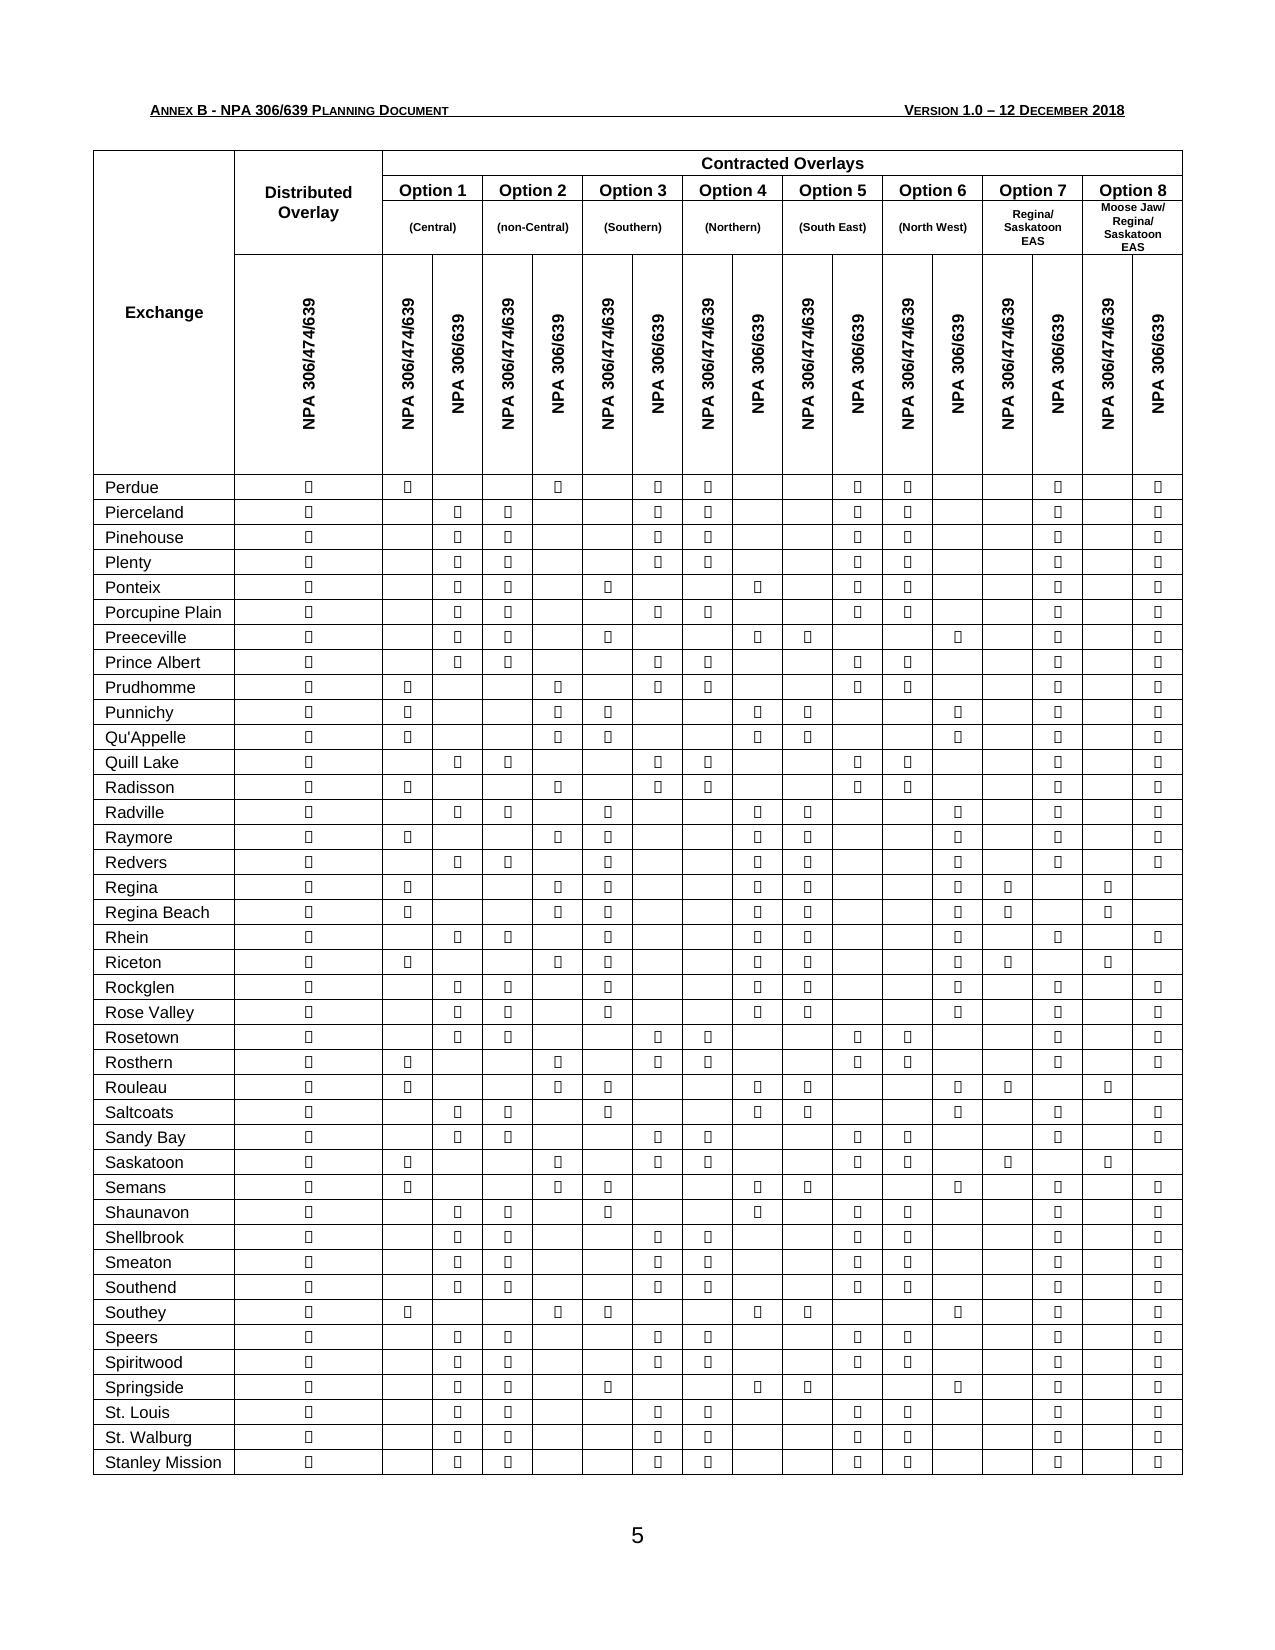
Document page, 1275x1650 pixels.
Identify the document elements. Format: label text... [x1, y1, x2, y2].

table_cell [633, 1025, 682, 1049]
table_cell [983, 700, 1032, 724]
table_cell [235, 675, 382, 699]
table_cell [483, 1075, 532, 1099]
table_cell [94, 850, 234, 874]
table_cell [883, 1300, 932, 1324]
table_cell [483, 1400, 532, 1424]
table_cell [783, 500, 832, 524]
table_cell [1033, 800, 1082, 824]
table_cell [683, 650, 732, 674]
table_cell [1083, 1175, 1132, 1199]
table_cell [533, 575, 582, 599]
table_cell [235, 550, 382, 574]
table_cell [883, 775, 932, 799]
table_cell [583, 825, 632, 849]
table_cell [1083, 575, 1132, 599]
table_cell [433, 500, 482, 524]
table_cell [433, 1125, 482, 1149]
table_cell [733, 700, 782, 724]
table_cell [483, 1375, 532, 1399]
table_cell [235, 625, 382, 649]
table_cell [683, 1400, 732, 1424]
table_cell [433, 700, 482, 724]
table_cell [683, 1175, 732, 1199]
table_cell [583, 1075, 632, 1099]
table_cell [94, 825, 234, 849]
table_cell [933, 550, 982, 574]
table_cell (Northern) [683, 201, 782, 254]
table_cell Option 7 [983, 176, 1082, 200]
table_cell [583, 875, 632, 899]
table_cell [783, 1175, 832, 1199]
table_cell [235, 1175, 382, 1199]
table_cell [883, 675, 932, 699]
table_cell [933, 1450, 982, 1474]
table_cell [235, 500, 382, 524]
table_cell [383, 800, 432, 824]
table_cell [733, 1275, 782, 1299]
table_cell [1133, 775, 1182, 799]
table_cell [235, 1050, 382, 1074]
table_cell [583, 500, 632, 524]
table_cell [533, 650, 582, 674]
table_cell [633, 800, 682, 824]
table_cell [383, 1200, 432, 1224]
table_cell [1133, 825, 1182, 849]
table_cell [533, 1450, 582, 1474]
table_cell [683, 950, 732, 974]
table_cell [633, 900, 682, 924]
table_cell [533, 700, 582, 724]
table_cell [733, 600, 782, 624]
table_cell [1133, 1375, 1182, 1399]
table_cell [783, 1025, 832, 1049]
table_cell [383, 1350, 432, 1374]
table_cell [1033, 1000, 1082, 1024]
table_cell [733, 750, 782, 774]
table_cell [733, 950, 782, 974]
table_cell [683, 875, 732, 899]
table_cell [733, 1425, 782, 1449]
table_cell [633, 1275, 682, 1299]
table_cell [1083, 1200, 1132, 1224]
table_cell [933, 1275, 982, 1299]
table_cell Option 6 [883, 176, 982, 200]
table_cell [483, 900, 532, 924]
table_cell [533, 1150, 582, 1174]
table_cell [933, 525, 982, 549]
table_cell NPA 306/639 [633, 255, 682, 474]
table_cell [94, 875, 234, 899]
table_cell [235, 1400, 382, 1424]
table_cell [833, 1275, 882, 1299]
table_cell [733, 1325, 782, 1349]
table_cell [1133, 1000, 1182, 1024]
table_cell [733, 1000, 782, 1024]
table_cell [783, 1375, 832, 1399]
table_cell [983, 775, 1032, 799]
table_cell (South East) [783, 201, 882, 254]
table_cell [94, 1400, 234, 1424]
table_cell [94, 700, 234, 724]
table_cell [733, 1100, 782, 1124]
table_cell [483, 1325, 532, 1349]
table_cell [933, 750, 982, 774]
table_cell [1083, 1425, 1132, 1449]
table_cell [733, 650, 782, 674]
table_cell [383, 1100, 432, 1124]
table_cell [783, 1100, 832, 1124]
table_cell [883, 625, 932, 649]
table_cell NPA 306/639 [1133, 255, 1182, 474]
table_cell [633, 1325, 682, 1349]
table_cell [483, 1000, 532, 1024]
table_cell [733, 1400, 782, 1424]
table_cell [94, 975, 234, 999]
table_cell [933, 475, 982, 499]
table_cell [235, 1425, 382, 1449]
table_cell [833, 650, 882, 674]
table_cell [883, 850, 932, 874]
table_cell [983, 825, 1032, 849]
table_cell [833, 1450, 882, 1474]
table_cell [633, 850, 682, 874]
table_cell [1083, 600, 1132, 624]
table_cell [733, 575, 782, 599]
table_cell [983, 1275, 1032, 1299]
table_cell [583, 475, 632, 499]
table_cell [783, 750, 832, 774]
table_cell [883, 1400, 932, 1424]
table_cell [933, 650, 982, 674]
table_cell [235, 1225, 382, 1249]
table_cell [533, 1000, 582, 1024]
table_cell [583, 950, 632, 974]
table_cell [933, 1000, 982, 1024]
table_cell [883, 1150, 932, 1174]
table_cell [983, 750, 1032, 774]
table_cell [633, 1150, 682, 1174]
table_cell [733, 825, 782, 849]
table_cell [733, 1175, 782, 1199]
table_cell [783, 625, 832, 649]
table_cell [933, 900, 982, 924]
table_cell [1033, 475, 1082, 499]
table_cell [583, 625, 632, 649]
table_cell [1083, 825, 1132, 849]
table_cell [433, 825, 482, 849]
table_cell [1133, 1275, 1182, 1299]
table_cell NPA 306/474/639 [1083, 255, 1132, 474]
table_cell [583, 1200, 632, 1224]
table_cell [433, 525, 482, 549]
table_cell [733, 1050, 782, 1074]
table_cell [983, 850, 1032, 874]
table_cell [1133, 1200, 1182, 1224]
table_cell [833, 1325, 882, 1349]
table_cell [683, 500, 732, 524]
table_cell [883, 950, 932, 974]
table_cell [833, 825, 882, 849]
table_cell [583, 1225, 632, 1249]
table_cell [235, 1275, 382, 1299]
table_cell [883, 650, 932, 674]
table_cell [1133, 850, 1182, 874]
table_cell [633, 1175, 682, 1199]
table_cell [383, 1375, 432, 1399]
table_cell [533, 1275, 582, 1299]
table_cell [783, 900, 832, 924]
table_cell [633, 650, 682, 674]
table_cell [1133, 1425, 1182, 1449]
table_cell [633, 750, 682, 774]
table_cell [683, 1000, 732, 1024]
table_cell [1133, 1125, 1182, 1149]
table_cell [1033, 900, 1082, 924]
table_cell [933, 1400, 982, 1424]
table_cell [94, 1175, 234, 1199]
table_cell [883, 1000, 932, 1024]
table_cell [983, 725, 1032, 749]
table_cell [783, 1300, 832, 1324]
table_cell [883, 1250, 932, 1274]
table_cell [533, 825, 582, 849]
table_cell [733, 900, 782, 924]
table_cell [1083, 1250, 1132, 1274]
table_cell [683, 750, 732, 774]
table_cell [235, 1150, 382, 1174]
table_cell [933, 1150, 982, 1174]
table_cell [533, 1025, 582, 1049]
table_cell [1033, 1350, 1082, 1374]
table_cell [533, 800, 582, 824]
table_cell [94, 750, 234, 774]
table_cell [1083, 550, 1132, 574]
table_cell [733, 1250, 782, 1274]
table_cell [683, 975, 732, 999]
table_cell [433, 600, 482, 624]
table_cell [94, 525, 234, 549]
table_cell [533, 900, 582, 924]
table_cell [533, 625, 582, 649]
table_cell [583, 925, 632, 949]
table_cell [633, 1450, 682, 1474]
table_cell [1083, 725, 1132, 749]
table_cell Regina/ Saskatoon EAS [983, 201, 1082, 254]
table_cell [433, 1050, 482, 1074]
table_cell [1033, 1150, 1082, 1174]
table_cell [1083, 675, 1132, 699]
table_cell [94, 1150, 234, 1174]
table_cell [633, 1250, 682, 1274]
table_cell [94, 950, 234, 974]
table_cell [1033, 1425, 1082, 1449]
table_cell (non-Central) [483, 201, 582, 254]
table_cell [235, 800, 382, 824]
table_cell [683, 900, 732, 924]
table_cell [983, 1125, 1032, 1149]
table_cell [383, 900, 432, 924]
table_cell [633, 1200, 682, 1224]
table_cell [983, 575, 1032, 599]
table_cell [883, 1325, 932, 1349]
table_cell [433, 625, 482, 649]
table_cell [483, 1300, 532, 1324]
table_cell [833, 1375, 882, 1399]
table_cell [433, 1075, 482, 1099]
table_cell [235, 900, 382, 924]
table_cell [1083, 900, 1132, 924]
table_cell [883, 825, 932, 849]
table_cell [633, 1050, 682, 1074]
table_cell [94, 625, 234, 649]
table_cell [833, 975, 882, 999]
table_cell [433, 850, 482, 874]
table_cell NPA 306/639 [533, 255, 582, 474]
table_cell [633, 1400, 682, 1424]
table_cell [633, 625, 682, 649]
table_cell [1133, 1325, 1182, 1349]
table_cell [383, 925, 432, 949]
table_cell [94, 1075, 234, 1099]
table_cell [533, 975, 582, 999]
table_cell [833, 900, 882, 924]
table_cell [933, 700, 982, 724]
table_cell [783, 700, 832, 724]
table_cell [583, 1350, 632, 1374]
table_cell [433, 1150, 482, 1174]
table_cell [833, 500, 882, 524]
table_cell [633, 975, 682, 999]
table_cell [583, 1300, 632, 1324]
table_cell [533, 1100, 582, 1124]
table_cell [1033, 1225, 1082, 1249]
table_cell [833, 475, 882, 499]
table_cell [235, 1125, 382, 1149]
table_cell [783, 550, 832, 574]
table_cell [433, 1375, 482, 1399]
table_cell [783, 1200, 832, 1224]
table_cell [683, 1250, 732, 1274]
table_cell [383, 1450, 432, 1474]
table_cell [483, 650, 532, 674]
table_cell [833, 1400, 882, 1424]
table_cell NPA 306/474/639 [235, 255, 382, 474]
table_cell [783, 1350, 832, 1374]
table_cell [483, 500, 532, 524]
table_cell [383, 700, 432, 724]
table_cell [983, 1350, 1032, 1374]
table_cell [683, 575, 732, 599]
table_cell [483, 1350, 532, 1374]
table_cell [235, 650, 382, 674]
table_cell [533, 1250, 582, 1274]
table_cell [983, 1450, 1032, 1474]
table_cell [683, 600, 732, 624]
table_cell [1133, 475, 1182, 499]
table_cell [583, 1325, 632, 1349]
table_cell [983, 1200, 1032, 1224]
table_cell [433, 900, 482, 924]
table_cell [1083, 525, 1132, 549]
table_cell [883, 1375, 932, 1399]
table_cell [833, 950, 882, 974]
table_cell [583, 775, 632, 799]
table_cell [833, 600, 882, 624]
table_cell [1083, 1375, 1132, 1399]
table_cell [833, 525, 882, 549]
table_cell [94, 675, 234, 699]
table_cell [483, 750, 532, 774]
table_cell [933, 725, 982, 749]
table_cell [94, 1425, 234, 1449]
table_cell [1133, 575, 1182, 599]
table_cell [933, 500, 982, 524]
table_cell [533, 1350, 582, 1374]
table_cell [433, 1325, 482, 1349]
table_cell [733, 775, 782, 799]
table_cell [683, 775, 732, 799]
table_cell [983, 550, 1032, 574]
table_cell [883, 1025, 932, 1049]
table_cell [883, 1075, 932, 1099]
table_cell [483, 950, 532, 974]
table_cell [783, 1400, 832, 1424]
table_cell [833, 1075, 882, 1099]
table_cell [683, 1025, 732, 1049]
table_cell Option 5 [783, 176, 882, 200]
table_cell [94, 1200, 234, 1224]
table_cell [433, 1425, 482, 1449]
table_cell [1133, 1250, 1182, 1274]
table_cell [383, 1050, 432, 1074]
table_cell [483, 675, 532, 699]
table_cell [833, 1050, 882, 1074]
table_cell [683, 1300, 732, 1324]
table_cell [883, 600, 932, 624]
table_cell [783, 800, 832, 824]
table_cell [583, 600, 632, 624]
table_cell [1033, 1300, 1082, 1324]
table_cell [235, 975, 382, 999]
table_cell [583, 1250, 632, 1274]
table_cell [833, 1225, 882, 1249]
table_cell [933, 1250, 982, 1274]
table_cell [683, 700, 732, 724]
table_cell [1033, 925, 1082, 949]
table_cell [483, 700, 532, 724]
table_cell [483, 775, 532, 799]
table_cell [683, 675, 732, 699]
table_cell NPA 306/474/639 [883, 255, 932, 474]
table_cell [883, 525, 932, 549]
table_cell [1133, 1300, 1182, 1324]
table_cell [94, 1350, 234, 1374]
table_cell NPA 306/474/639 [383, 255, 432, 474]
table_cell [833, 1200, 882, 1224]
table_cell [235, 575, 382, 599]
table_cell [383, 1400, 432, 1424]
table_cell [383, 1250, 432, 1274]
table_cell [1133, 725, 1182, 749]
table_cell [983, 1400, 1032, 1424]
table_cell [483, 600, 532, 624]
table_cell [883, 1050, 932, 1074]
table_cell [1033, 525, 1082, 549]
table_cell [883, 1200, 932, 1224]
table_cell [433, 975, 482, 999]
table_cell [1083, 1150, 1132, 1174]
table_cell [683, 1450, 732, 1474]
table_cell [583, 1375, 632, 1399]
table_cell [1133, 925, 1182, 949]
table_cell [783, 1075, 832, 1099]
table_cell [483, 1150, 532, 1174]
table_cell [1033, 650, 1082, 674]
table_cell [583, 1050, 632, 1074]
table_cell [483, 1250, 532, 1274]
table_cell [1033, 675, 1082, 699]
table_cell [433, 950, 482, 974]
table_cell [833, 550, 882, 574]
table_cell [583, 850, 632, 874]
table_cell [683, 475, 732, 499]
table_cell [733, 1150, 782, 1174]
table_header Contracted Overlays [383, 151, 1182, 175]
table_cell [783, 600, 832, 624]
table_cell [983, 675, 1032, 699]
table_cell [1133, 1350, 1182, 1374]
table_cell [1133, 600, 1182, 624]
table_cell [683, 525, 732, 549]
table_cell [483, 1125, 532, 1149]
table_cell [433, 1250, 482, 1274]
table_cell NPA 306/639 [733, 255, 782, 474]
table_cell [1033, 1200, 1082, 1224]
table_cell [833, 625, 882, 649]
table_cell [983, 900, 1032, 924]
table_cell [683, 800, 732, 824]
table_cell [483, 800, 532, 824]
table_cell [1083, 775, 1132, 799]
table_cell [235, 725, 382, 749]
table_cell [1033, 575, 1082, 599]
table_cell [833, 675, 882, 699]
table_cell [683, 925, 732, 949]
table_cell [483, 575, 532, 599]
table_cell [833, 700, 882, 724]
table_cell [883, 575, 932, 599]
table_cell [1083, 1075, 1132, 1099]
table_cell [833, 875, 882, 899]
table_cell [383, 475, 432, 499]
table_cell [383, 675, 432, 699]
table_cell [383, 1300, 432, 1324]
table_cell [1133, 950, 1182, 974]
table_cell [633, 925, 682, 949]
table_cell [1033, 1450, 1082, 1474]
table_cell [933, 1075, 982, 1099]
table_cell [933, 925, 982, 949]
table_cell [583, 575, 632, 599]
table_cell NPA 306/474/639 [783, 255, 832, 474]
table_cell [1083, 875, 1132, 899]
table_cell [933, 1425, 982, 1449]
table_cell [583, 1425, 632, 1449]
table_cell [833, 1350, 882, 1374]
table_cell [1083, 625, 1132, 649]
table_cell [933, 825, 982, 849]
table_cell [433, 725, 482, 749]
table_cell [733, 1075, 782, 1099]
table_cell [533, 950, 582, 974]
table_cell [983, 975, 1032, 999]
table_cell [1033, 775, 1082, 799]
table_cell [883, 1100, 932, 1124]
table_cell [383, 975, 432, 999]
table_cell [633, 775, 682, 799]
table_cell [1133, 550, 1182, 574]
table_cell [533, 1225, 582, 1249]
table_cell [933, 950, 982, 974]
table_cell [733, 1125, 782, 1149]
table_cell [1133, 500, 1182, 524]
table_cell Option 1 [383, 176, 482, 200]
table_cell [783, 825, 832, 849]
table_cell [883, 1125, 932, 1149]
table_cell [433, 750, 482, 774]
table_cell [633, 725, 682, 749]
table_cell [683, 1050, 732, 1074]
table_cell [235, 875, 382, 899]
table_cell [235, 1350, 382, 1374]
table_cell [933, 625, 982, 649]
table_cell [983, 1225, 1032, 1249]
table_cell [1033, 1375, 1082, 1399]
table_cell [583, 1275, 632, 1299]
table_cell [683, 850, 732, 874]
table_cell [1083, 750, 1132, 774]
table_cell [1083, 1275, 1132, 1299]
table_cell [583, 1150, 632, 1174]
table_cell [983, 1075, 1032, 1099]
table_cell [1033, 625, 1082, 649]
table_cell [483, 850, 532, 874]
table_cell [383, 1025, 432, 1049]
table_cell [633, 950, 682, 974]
table_cell NPA 306/639 [433, 255, 482, 474]
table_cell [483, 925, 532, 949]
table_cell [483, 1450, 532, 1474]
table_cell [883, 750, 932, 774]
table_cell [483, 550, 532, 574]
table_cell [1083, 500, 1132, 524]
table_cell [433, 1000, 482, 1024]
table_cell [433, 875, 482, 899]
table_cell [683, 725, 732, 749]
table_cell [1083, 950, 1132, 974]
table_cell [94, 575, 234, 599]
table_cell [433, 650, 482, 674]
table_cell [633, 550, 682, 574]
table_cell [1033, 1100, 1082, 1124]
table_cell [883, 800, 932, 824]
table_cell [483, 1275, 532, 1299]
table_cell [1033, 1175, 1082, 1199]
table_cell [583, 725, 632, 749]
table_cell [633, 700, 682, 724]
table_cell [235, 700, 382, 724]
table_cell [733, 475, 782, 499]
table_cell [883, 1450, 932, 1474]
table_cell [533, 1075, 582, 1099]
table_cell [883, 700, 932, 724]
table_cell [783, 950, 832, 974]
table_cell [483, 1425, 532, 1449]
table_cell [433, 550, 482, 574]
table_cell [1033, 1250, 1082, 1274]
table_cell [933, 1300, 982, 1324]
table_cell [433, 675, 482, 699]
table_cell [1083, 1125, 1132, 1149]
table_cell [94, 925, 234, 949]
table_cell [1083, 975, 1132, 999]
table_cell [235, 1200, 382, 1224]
table_cell (North West) [883, 201, 982, 254]
table_cell (Southern) [583, 201, 682, 254]
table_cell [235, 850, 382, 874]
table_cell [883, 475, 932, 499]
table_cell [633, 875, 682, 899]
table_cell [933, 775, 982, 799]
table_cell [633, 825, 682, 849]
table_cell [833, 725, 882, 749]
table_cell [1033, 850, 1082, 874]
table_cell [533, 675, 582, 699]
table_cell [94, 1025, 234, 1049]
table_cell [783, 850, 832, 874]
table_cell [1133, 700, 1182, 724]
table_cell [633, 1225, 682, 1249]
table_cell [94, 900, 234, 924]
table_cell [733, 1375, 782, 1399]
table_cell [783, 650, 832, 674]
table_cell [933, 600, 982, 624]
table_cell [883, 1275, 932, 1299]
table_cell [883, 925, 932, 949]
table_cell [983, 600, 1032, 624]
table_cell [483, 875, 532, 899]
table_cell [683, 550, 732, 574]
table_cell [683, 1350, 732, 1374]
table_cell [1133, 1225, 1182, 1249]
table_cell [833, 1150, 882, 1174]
table_header Distributed Overlay [235, 151, 382, 254]
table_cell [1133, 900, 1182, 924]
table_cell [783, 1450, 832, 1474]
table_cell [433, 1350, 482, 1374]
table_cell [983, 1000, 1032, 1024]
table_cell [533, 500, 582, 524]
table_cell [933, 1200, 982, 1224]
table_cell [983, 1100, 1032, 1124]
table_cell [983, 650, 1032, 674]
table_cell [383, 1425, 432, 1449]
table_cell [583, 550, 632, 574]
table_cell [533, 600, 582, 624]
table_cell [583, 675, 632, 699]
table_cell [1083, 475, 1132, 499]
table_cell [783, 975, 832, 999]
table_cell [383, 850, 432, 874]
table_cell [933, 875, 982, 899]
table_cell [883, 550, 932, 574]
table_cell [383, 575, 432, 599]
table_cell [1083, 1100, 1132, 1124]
table_cell NPA 306/474/639 [483, 255, 532, 474]
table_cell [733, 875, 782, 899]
table_cell (Central) [383, 201, 482, 254]
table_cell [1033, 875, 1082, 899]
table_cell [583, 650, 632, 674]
table_cell NPA 306/639 [933, 255, 982, 474]
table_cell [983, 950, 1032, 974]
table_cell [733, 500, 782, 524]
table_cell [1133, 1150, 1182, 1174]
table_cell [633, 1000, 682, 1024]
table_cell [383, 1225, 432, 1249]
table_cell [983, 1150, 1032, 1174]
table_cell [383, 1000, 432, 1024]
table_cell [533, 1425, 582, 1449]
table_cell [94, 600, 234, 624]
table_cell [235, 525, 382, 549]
table_cell Option 8 [1083, 176, 1182, 200]
table_cell NPA 306/474/639 [983, 255, 1032, 474]
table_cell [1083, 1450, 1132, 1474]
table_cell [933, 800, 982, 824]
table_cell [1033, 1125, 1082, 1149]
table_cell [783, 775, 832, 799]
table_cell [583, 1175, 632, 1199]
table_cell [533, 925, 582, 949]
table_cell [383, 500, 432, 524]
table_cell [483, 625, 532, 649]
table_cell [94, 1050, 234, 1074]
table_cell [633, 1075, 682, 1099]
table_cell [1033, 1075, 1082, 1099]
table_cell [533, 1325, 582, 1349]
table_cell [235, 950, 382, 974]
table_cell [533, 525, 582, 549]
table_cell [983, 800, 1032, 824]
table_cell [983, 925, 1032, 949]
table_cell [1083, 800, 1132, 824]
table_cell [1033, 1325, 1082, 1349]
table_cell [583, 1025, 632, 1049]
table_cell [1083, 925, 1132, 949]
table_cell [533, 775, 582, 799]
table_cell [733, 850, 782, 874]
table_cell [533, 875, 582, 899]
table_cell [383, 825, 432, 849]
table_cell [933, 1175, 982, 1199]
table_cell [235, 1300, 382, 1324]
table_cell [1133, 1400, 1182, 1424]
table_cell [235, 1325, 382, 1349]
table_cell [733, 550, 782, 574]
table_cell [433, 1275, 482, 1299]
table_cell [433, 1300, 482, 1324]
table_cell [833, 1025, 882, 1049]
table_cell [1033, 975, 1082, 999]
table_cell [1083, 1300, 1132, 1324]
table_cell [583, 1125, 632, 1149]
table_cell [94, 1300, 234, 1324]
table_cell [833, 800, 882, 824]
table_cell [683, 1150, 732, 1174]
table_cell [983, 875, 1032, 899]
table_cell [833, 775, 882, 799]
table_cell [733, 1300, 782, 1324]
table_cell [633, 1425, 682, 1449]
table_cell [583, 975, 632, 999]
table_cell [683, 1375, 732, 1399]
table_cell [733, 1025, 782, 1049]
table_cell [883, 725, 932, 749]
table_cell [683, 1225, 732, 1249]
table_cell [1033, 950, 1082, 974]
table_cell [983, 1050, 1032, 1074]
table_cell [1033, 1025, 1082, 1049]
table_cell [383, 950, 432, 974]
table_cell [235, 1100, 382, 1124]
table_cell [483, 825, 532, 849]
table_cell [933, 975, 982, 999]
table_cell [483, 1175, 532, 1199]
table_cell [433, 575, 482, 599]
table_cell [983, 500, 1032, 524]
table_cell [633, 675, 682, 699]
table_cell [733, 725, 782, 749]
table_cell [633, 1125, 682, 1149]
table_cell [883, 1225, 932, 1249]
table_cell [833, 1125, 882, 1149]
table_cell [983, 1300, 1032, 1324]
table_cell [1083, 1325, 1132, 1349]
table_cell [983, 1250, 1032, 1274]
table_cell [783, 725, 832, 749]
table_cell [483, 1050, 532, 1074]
table_cell Option 4 [683, 176, 782, 200]
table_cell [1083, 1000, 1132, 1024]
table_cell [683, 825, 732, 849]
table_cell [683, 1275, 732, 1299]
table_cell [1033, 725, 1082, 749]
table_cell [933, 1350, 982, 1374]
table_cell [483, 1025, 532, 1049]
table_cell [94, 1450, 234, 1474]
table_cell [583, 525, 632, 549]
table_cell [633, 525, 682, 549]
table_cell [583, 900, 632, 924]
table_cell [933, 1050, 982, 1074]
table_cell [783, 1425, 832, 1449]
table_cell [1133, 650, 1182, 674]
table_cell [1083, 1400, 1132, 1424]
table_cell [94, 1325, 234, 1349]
table_cell NPA 306/639 [833, 255, 882, 474]
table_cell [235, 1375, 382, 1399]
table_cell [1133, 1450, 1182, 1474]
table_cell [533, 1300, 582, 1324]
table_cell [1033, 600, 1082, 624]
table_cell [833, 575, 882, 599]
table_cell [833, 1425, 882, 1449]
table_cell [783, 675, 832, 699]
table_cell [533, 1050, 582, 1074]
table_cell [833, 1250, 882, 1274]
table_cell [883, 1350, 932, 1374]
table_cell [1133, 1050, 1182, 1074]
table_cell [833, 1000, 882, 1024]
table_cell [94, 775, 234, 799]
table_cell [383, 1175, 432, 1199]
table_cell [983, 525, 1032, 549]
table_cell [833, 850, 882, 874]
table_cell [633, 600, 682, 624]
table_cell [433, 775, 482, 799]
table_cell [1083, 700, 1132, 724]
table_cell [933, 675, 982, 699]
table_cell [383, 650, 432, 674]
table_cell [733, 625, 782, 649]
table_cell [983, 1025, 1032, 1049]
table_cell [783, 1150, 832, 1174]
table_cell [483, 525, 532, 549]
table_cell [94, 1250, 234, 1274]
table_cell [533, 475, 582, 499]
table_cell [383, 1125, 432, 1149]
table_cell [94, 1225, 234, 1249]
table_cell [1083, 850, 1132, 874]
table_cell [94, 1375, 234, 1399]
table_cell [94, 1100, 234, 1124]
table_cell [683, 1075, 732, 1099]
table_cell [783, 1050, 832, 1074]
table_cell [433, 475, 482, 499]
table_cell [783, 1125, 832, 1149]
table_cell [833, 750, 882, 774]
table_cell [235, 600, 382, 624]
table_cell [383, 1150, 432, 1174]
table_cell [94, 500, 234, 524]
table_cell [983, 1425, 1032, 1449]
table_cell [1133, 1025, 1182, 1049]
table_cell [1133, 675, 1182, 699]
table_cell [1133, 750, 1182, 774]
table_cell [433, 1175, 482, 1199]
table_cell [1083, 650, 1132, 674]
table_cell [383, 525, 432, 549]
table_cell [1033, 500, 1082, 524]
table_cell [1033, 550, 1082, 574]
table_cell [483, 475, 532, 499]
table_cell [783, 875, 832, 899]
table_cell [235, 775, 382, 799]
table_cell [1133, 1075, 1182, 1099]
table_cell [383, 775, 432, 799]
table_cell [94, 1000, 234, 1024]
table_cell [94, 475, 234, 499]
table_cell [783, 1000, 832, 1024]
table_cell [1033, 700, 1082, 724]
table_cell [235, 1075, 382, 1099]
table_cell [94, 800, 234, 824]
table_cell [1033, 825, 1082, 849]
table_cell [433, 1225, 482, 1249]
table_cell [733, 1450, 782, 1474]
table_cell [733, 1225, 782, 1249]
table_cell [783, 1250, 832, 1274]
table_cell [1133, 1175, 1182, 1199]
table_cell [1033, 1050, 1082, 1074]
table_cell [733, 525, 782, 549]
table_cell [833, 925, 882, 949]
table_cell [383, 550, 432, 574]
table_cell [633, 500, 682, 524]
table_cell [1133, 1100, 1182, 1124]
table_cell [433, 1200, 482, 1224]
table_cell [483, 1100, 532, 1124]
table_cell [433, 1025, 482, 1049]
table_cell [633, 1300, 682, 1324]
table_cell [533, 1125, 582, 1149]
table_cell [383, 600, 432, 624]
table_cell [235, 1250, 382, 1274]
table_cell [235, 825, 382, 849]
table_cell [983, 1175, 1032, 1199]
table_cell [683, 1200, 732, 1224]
table_cell Option 3 [583, 176, 682, 200]
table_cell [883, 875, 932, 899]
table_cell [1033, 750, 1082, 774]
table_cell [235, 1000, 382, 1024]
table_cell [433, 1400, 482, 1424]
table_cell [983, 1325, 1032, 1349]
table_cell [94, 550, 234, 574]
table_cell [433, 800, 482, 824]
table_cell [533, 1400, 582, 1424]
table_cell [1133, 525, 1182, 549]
table_cell NPA 306/639 [1033, 255, 1082, 474]
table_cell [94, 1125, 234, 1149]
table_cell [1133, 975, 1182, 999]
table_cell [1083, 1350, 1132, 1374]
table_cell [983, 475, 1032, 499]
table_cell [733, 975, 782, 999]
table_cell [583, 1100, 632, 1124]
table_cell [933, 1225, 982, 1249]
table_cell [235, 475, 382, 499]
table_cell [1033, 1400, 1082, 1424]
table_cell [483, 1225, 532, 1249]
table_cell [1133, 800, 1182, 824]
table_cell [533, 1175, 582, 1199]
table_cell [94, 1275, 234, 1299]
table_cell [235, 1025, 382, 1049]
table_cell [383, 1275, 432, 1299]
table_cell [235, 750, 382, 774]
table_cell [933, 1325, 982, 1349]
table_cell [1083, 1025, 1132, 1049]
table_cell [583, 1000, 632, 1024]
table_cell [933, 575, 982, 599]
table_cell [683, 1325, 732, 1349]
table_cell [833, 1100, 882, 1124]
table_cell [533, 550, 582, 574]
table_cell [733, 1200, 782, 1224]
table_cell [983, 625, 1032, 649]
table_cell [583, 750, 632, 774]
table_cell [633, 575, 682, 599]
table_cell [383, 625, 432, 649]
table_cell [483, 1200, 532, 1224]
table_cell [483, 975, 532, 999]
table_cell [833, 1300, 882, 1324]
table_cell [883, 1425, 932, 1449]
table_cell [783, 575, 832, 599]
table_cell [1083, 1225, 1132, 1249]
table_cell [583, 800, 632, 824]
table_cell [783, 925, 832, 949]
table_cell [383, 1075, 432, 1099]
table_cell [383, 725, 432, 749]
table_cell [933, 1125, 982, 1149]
table_cell NPA 306/474/639 [583, 255, 632, 474]
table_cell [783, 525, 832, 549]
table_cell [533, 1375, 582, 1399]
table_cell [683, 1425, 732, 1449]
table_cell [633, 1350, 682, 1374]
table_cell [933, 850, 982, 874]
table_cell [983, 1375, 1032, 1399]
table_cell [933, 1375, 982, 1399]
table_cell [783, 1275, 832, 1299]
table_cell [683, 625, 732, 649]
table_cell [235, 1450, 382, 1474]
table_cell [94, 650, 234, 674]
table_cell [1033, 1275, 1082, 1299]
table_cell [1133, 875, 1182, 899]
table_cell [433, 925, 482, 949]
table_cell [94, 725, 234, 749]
table_cell NPA 306/474/639 [683, 255, 732, 474]
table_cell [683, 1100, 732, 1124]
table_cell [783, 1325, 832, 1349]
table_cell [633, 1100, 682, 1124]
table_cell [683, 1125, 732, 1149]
table_cell Option 2 [483, 176, 582, 200]
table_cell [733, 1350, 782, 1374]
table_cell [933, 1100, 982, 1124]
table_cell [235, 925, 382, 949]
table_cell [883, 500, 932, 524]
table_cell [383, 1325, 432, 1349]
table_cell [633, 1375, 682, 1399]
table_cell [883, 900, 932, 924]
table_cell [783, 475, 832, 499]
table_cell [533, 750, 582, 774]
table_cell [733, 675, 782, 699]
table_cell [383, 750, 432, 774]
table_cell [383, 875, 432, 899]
table_cell Moose Jaw/ Regina/ Saskatoon EAS [1083, 201, 1182, 254]
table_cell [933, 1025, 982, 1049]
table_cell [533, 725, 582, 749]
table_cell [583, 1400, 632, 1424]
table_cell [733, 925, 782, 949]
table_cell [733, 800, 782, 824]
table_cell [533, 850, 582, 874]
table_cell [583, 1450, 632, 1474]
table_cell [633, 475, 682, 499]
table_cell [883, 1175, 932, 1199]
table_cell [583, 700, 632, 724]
table_header Exchange [94, 151, 234, 474]
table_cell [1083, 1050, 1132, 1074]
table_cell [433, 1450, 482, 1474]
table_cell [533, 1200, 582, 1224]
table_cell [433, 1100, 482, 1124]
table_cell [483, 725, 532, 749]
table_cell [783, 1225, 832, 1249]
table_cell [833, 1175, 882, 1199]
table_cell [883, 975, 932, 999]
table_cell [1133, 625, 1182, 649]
